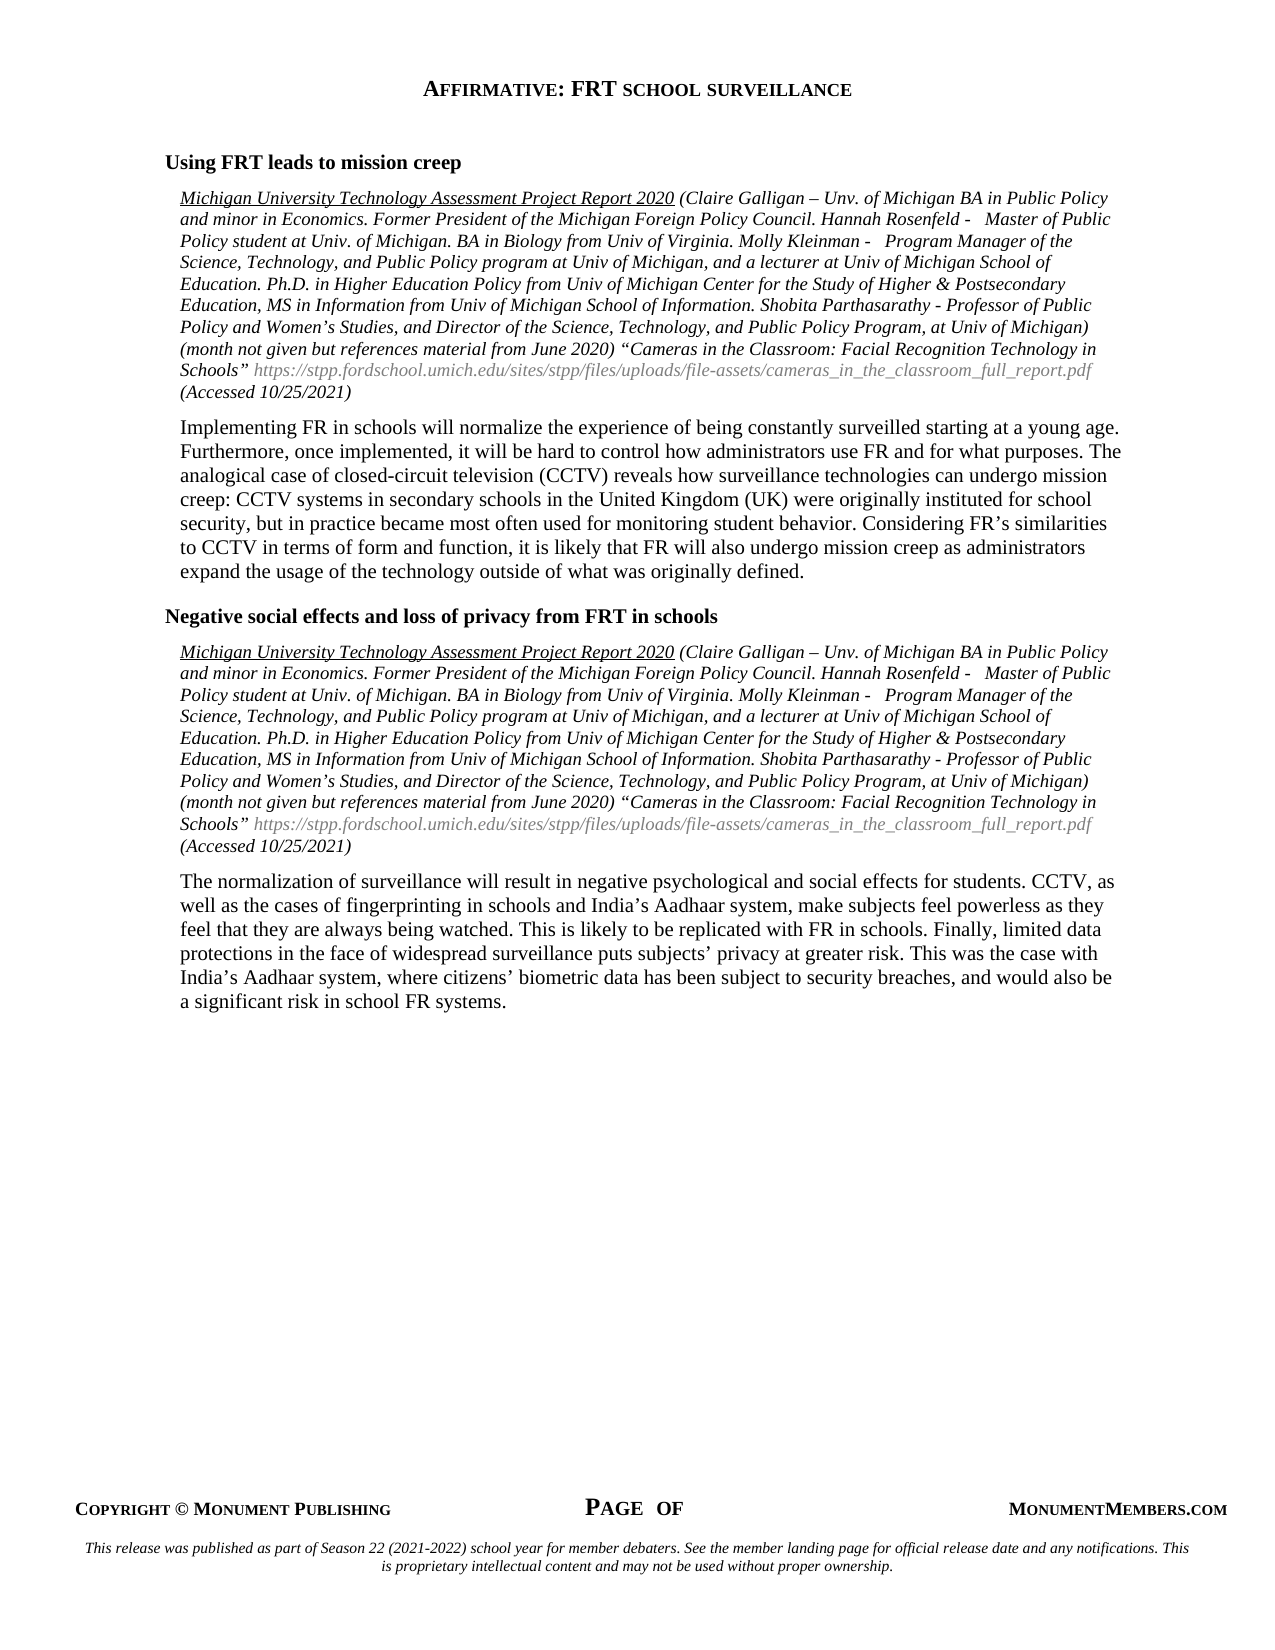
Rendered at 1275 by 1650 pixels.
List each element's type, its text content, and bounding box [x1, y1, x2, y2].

text Using FRT leads to mission creep [165, 150, 1125, 174]
text Michigan University Technology Assessment Project Report 2020 (Claire Galligan – Unv. of Michigan BA in Public Policy and minor in Economics. Former President of the Michigan Foreign Policy Council. Hannah Rosenfeld - Master of Public Policy student at Univ. of Michigan. BA in Biology from Univ of Virginia. Molly Kleinman - Program Manager of the Science, Technology, and Public Policy program at Univ of Michigan, and a lecturer at Univ of Michigan School of Education. Ph.D. in Higher Education Policy from Univ of Michigan Center for the Study of Higher & Postsecondary Education, MS in Information from Univ of Michigan School of Information. Shobita Parthasarathy - Professor of Public Policy and Women’s Studies, and Director of the Science, Technology, and Public Policy Program, at Univ of Michigan) (month not given but references material from June 2020) “Cameras in the Classroom: Facial Recognition Technology in Schools” https://stpp.fordschool.umich.edu/sites/stpp/files/uploads/file-assets/cameras_in_the_classroom_full_report.pdf (Accessed 10/25/2021) [180, 187, 1125, 402]
text Negative social effects and loss of privacy from FRT in schools [165, 604, 1125, 628]
text The normalization of surveillance will result in negative psychological and social effects for students. CCTV, as well as the cases of fingerprinting in schools and India’s Aadhaar system, make subjects feel powerless as they feel that they are always being watched. This is likely to be replicated with FR in schools. Finally, limited data protections in the face of widespread surveillance puts subjects’ privacy at greater risk. This was the case with India’s Aadhaar system, where citizens’ biometric data has been subject to security breaches, and would also be a significant risk in school FR systems. [180, 869, 1125, 1013]
text Implementing FR in schools will normalize the experience of being constantly surveilled starting at a young age. Furthermore, once implemented, it will be hard to control how administrators use FR and for what purposes. The analogical case of closed-circuit television (CCTV) reveals how surveillance technologies can undergo mission creep: CCTV systems in secondary schools in the United Kingdom (UK) were originally instituted for school security, but in practice became most often used for monitoring student behavior. Considering FR’s similarities to CCTV in terms of form and function, it is likely that FR will also undergo mission creep as administrators expand the usage of the technology outside of what was originally defined. [180, 415, 1125, 583]
text Michigan University Technology Assessment Project Report 2020 (Claire Galligan – Unv. of Michigan BA in Public Policy and minor in Economics. Former President of the Michigan Foreign Policy Council. Hannah Rosenfeld - Master of Public Policy student at Univ. of Michigan. BA in Biology from Univ of Virginia. Molly Kleinman - Program Manager of the Science, Technology, and Public Policy program at Univ of Michigan, and a lecturer at Univ of Michigan School of Education. Ph.D. in Higher Education Policy from Univ of Michigan Center for the Study of Higher & Postsecondary Education, MS in Information from Univ of Michigan School of Information. Shobita Parthasarathy - Professor of Public Policy and Women’s Studies, and Director of the Science, Technology, and Public Policy Program, at Univ of Michigan) (month not given but references material from June 2020) “Cameras in the Classroom: Facial Recognition Technology in Schools” https://stpp.fordschool.umich.edu/sites/stpp/files/uploads/file-assets/cameras_in_the_classroom_full_report.pdf (Accessed 10/25/2021) [180, 641, 1125, 856]
